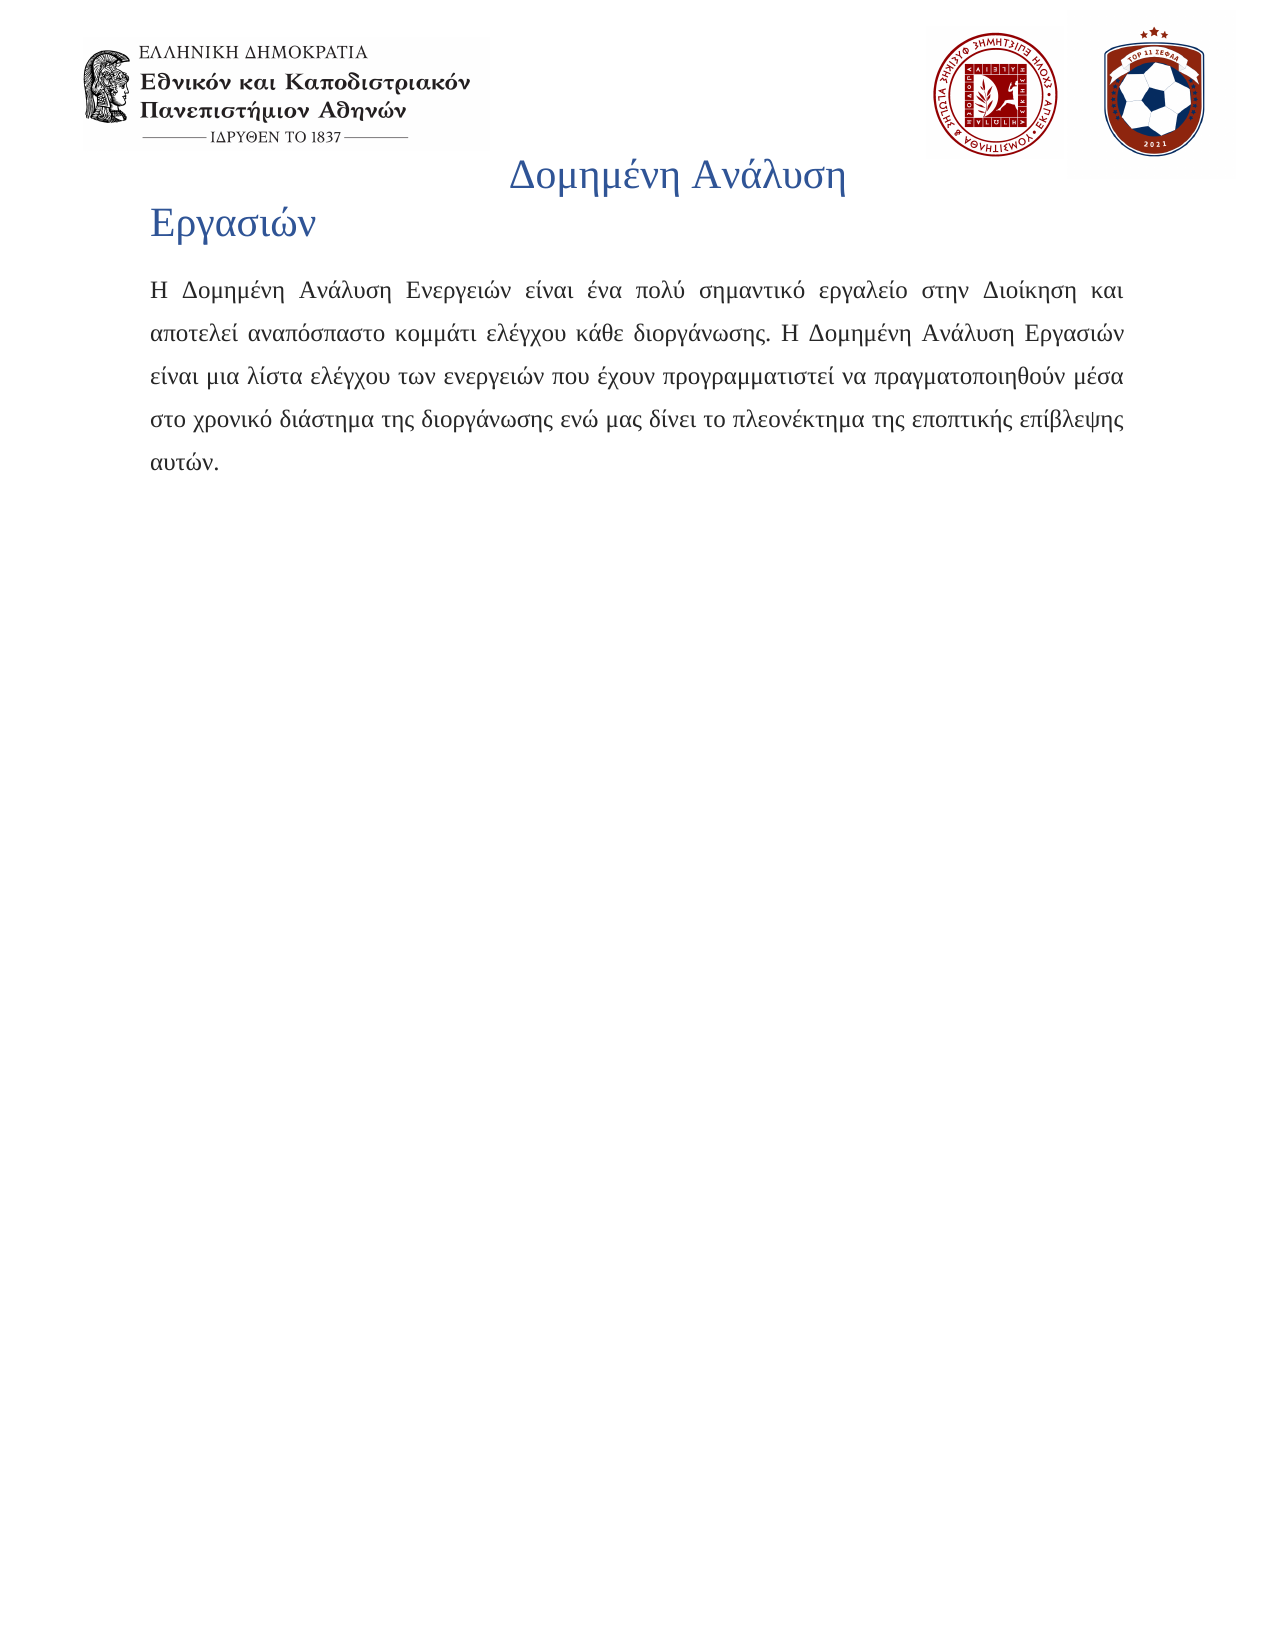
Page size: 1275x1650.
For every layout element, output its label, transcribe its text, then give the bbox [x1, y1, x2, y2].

subtitle Δομημένη Ανάλυση Εργασιών [150, 150, 1125, 246]
picture [1067, 10, 1237, 179]
picture [82, 37, 490, 151]
text Η Δομημένη Ανάλυση Ενεργειών είναι ένα πολύ σημαντικό εργαλείο στην Διοίκηση και αποτελεί αναπόσπαστο κομμάτι ελέγχου κάθε διοργάνωσης. Η Δομημένη Ανάλυση Εργασιών είναι μια λίστα ελέγχου των ενεργειών που έχουν προγραμματιστεί να πραγματοποιηθούν μέσα στο χρονικό διάστημα της διοργάνωσης ενώ μας δίνει το πλεονέκτημα της εποπτικής επίβλεψης αυτών. [150, 275, 1125, 476]
picture [926, 26, 1064, 150]
